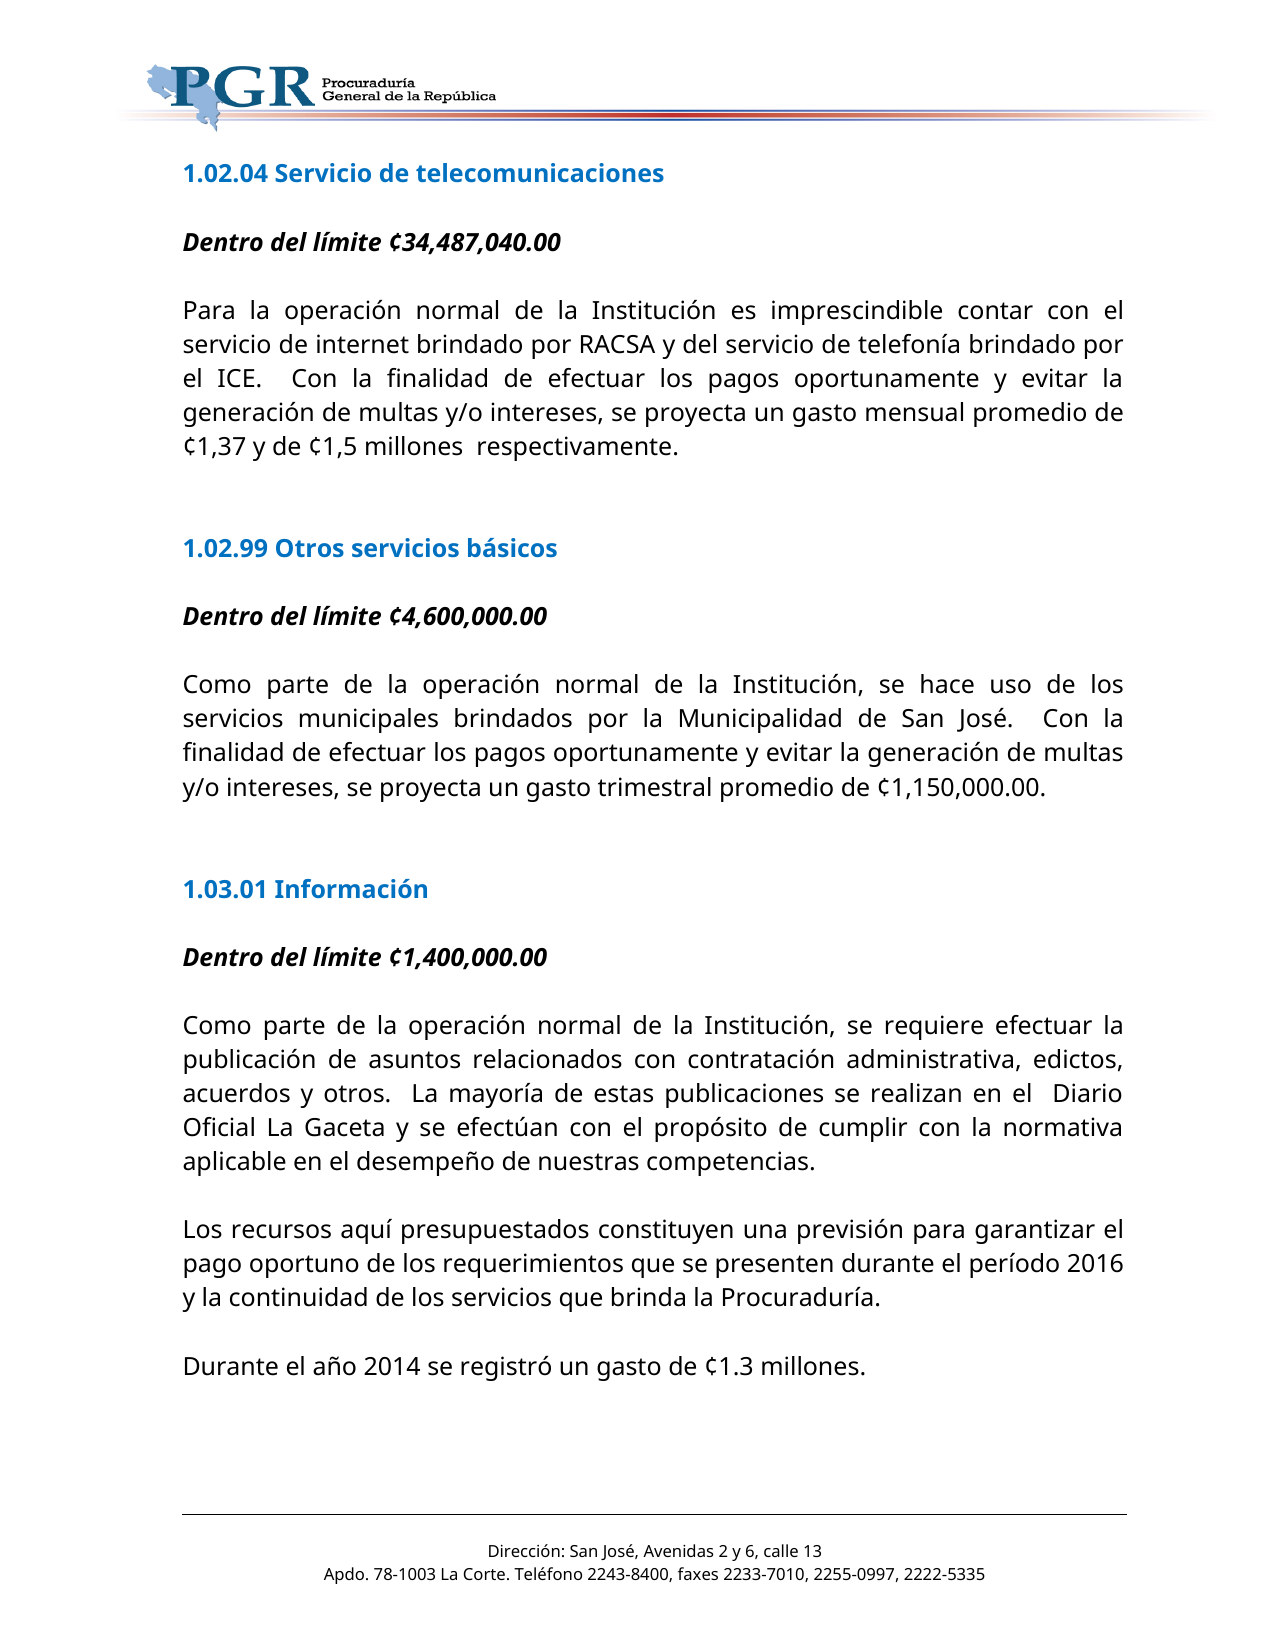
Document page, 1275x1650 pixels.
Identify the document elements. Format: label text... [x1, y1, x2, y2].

text Dentro del límite ¢4,600,000.00 [182, 599, 1125, 633]
subtitle 1.03.01 Información [182, 871, 1125, 905]
text Dentro del límite ¢34,487,040.00 [182, 224, 1125, 258]
text Los recursos aquí presupuestados constituyen una previsión para garantizar el pago oportuno de los requerimientos que se presenten durante el período 2016 y la continuidad de los servicios que brinda la Procuraduría. [182, 1212, 1125, 1314]
text Para la operación normal de la Institución es imprescindible contar con el servicio de internet brindado por RACSA y del servicio de telefonía brindado por el ICE. Con la finalidad de efectuar los pagos oportunamente y evitar la generación de multas y/o intereses, se proyecta un gasto mensual promedio de ¢1,37 y de ¢1,5 millones respectivamente. [182, 292, 1125, 463]
subtitle 1.02.99 Otros servicios básicos [182, 531, 1125, 565]
picture [108, 64, 1222, 132]
text Durante el año 2014 se registró un gasto de ¢1.3 millones. [182, 1348, 1125, 1382]
subtitle 1.02.04 Servicio de telecomunicaciones [182, 156, 1125, 190]
text Como parte de la operación normal de la Institución, se requiere efectuar la publicación de asuntos relacionados con contratación administrativa, edictos, acuerdos y otros. La mayoría de estas publicaciones se realizan en el Diario Oficial La Gaceta y se efectúan con el propósito de cumplir con la normativa aplicable en el desempeño de nuestras competencias. [182, 1008, 1125, 1178]
text Como parte de la operación normal de la Institución, se hace uso de los servicios municipales brindados por la Municipalidad de San José. Con la finalidad de efectuar los pagos oportunamente y evitar la generación de multas y/o intereses, se proyecta un gasto trimestral promedio de ¢1,150,000.00. [182, 667, 1125, 803]
text Dentro del límite ¢1,400,000.00 [182, 939, 1125, 973]
